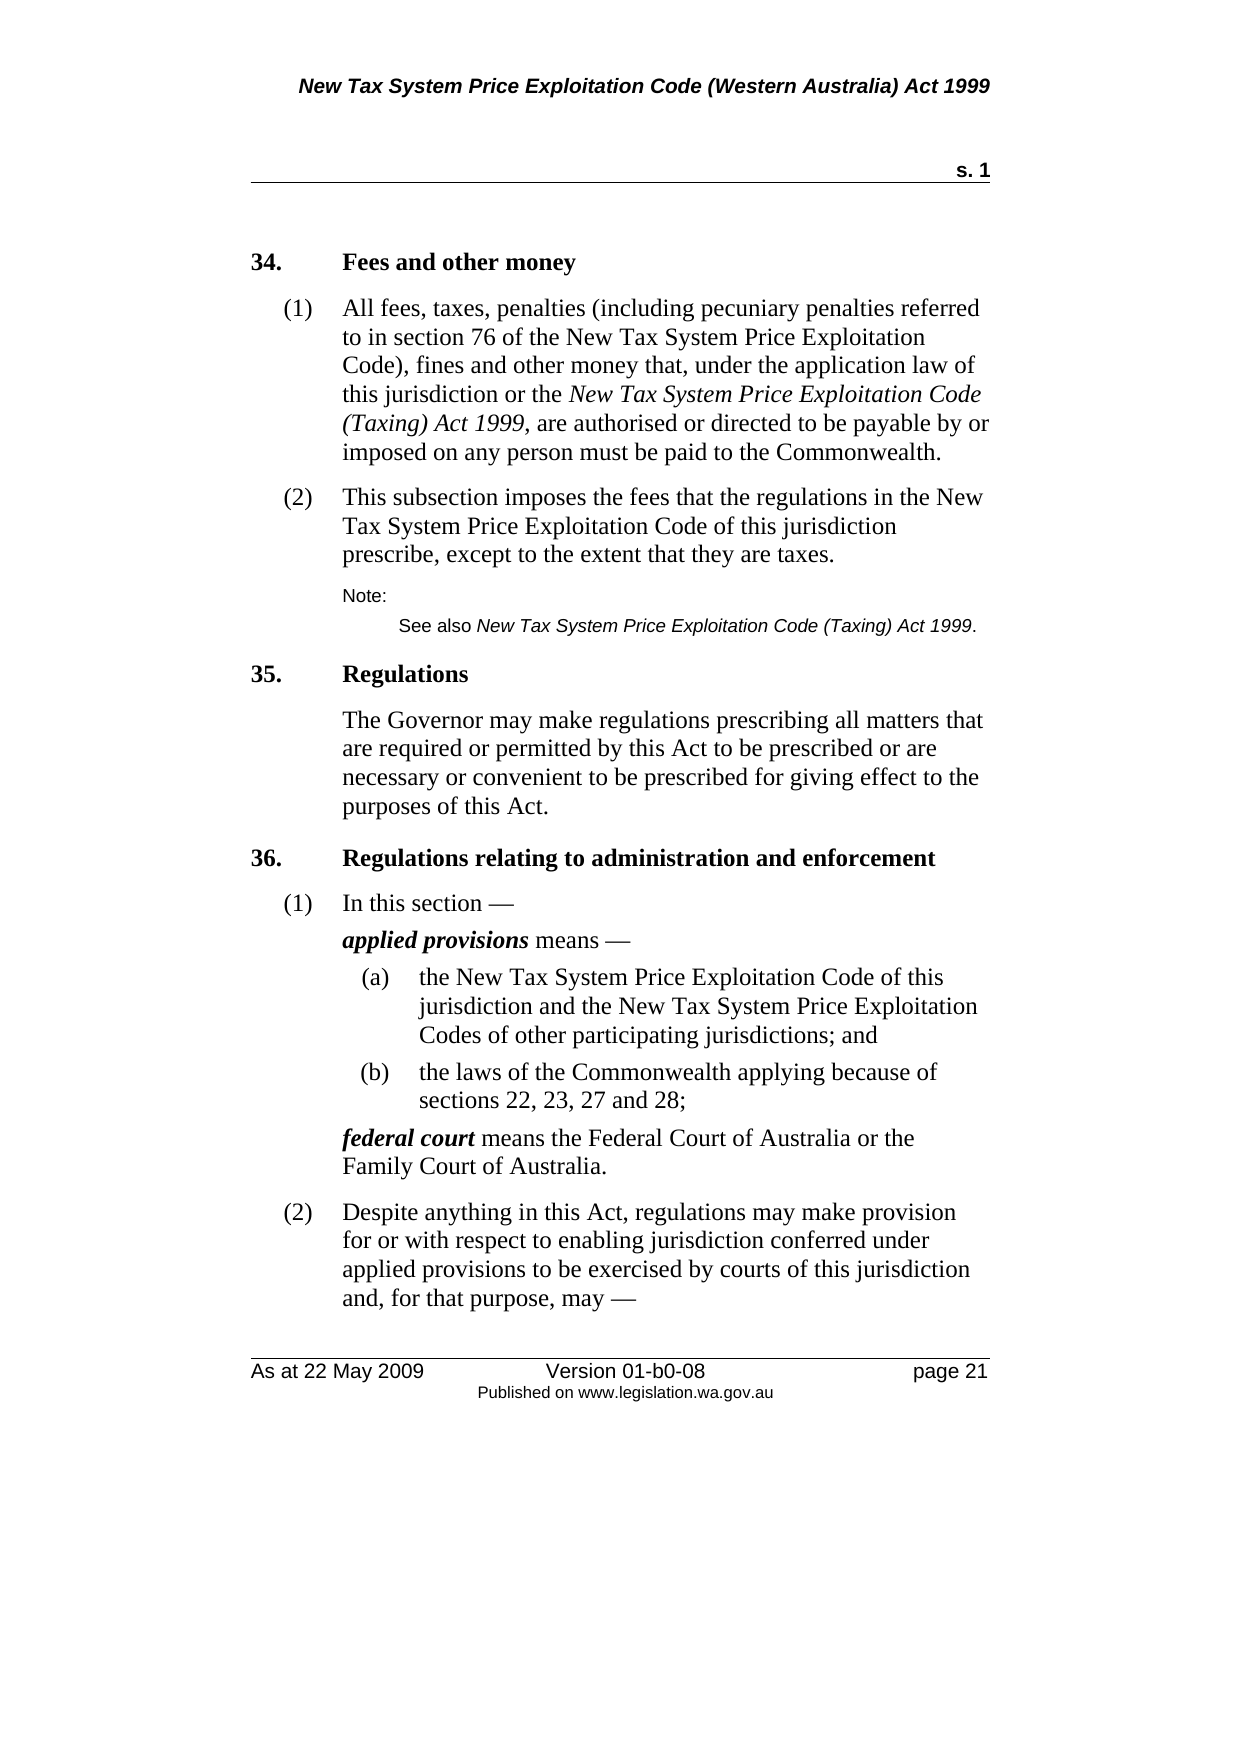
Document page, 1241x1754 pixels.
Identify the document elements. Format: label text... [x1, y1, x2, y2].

text (a) the New Tax System Price Exploitation Code of this jurisdiction and the New Tax System Price Exploitation Codes of other participating jurisdictions; and [251, 962, 990, 1048]
text applied provisions means — [251, 925, 990, 954]
text (1) In this section — [251, 888, 990, 917]
text The Governor may make regulations prescribing all matters that are required or permitted by this Act to be prescribed or are necessary or convenient to be prescribed for giving effect to the purposes of this Act. [251, 705, 990, 820]
subtitle Note: [251, 585, 990, 607]
text (2) Despite anything in this Act, regulations may make provision for or with respect to enabling jurisdiction conferred under applied provisions to be exercised by courts of this jurisdiction and, for that purpose, may — [251, 1197, 990, 1312]
text See also New Tax System Price Exploitation Code (Taxing) Act 1999. [251, 615, 990, 636]
subtitle 36. Regulations relating to administration and enforcement [251, 843, 990, 871]
text (b) the laws of the Commonwealth applying because of sections 22, 23, 27 and 28; [251, 1057, 990, 1114]
text federal court means the Federal Court of Australia or the Family Court of Australia. [251, 1123, 990, 1180]
text (1) All fees, taxes, penalties (including pecuniary penalties referred to in section 76 of the New Tax System Price Exploitation Code), fines and other money that, under the application law of this jurisdiction or the New Tax System Price Exploitation Code (Taxing) Act 1999, are authorised or directed to be payable by or imposed on any person must be paid to the Commonwealth. [251, 293, 990, 465]
text (2) This subsection imposes the fees that the regulations in the New Tax System Price Exploitation Code of this jurisdiction prescribe, except to the extent that they are taxes. [251, 482, 990, 568]
subtitle 34. Fees and other money [251, 247, 990, 276]
subtitle 35. Regulations [251, 659, 990, 688]
